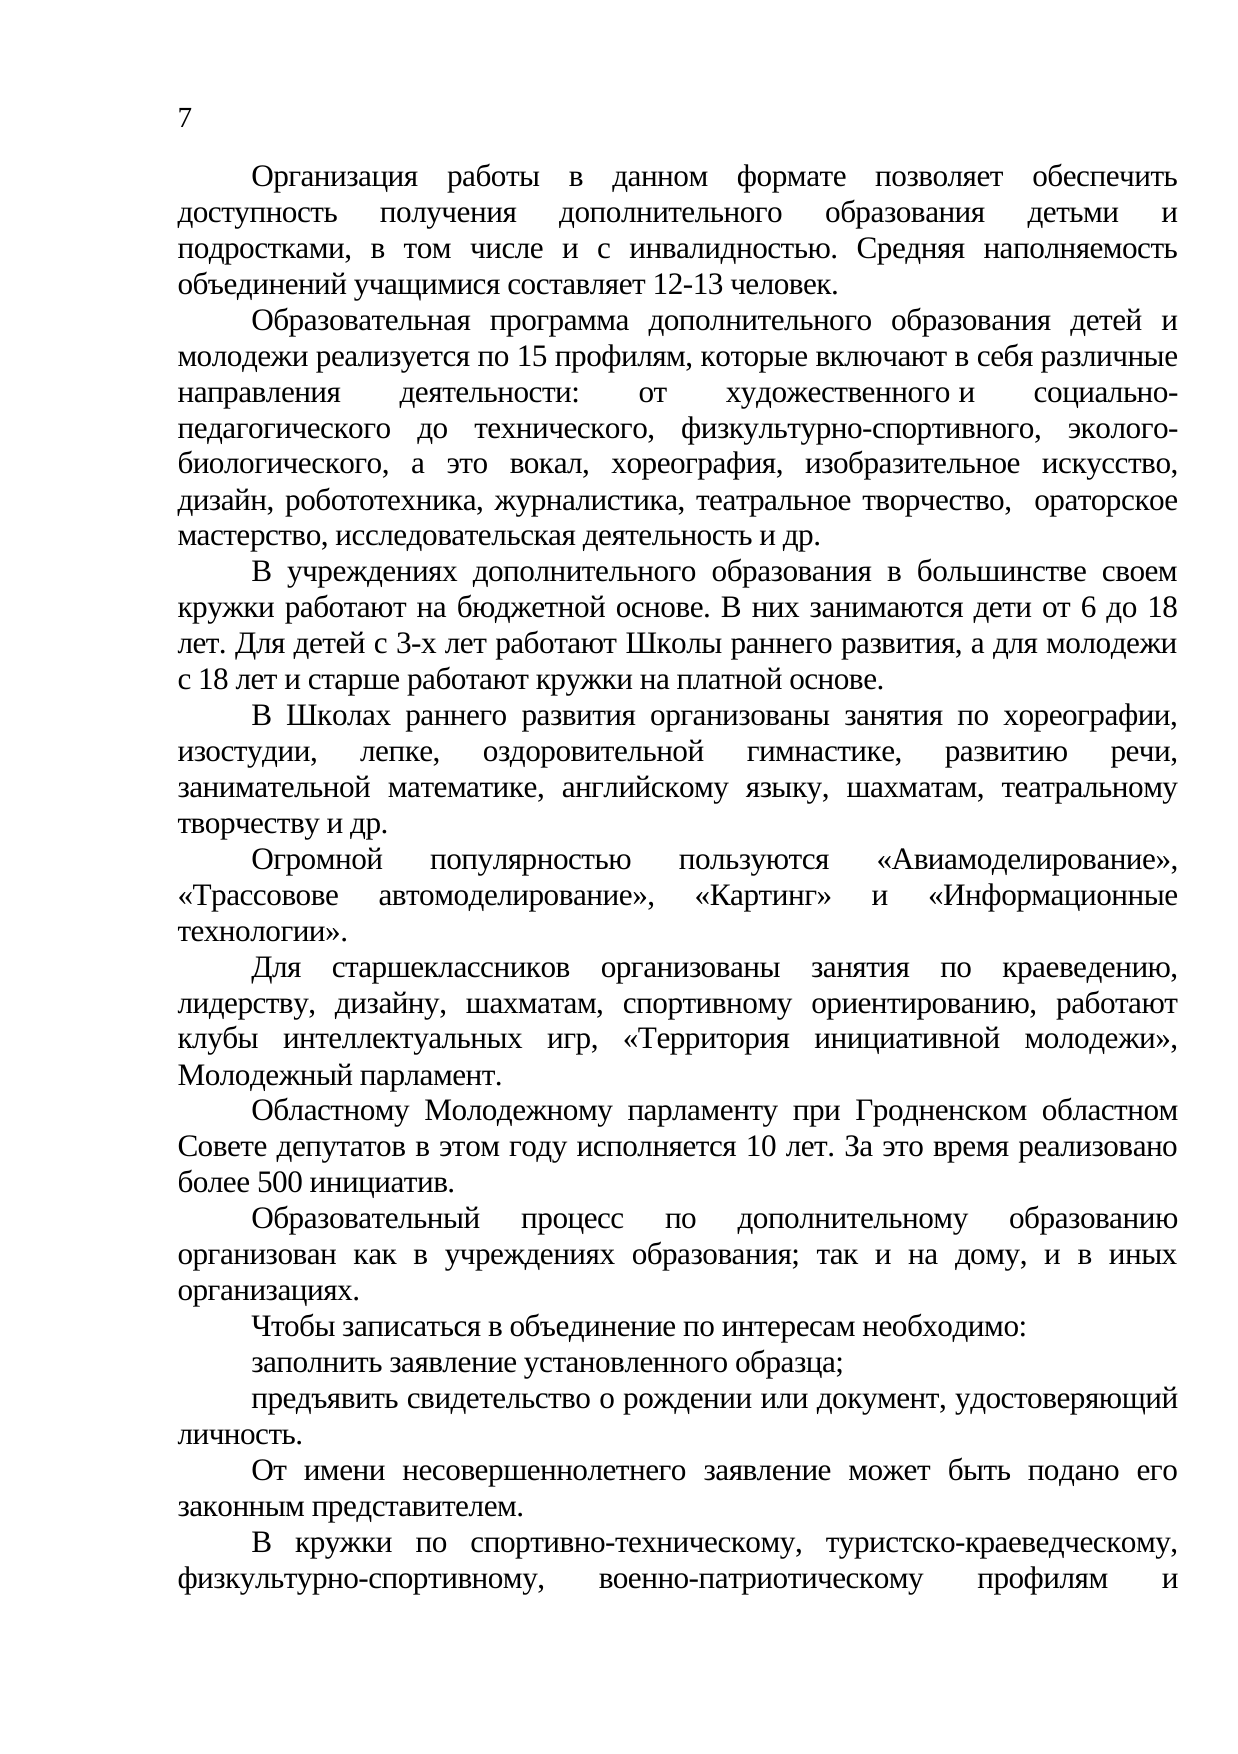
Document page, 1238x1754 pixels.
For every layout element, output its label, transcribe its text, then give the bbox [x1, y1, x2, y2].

text Огромной популярностью пользуются «Авиамоделирование», «Трассовове автомоделирование», «Картинг» и «Информационные технологии». [177, 840, 1178, 948]
text предъявить свидетельство о рождении или документ, удостоверяющий личность. [177, 1379, 1178, 1451]
text Областному Молодежному парламенту при Гродненском областном Совете депутатов в этом году исполняется 10 лет. За это время реализовано более 500 инициатив. [177, 1092, 1178, 1199]
text Чтобы записаться в объединение по интересам необходимо: [177, 1307, 1178, 1343]
text Организация работы в данном формате позволяет обеспечить доступность получения дополнительного образования детьми и подростками, в том числе и с инвалидностью. Средняя наполняемость объединений учащимися составляет 12-13 человек. [177, 157, 1178, 301]
text Образовательный процесс по дополнительному образованию организован как в учреждениях образования; так и на дому, и в иных организациях. [177, 1199, 1178, 1307]
text Образовательная программа дополнительного образования детей и молодежи реализуется по 15 профилям, которые включают в себя различные направления деятельности: от художественного и социально-педагогического до технического, физкультурно-спортивного, эколого-биологического, а это вокал, хореография, изобразительное искусство, дизайн, робототехника, журналистика, театральное творчество, ораторское мастерство, исследовательская деятельность и др. [177, 301, 1178, 553]
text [177, 1523, 1178, 1595]
text От имени несовершеннолетнего заявление может быть подано его законным представителем. [177, 1451, 1178, 1523]
text В учреждениях дополнительного образования в большинстве своем кружки работают на бюджетной основе. В них занимаются дети от 6 до 18 лет. Для детей с 3-х лет работают Школы раннего развития, а для молодежи с 18 лет и старше работают кружки на платной основе. [177, 553, 1178, 696]
text В Школах раннего развития организованы занятия по хореографии, изостудии, лепке, оздоровительной гимнастике, развитию речи, занимательной математике, английскому языку, шахматам, театральному творчеству и др. [177, 696, 1178, 840]
text заполнить заявление установленного образца; [177, 1343, 1178, 1379]
text Для старшеклассников организованы занятия по краеведению, лидерству, дизайну, шахматам, спортивному ориентированию, работают клубы интеллектуальных игр, «Территория инициативной молодежи», Молодежный парламент. [177, 948, 1178, 1092]
